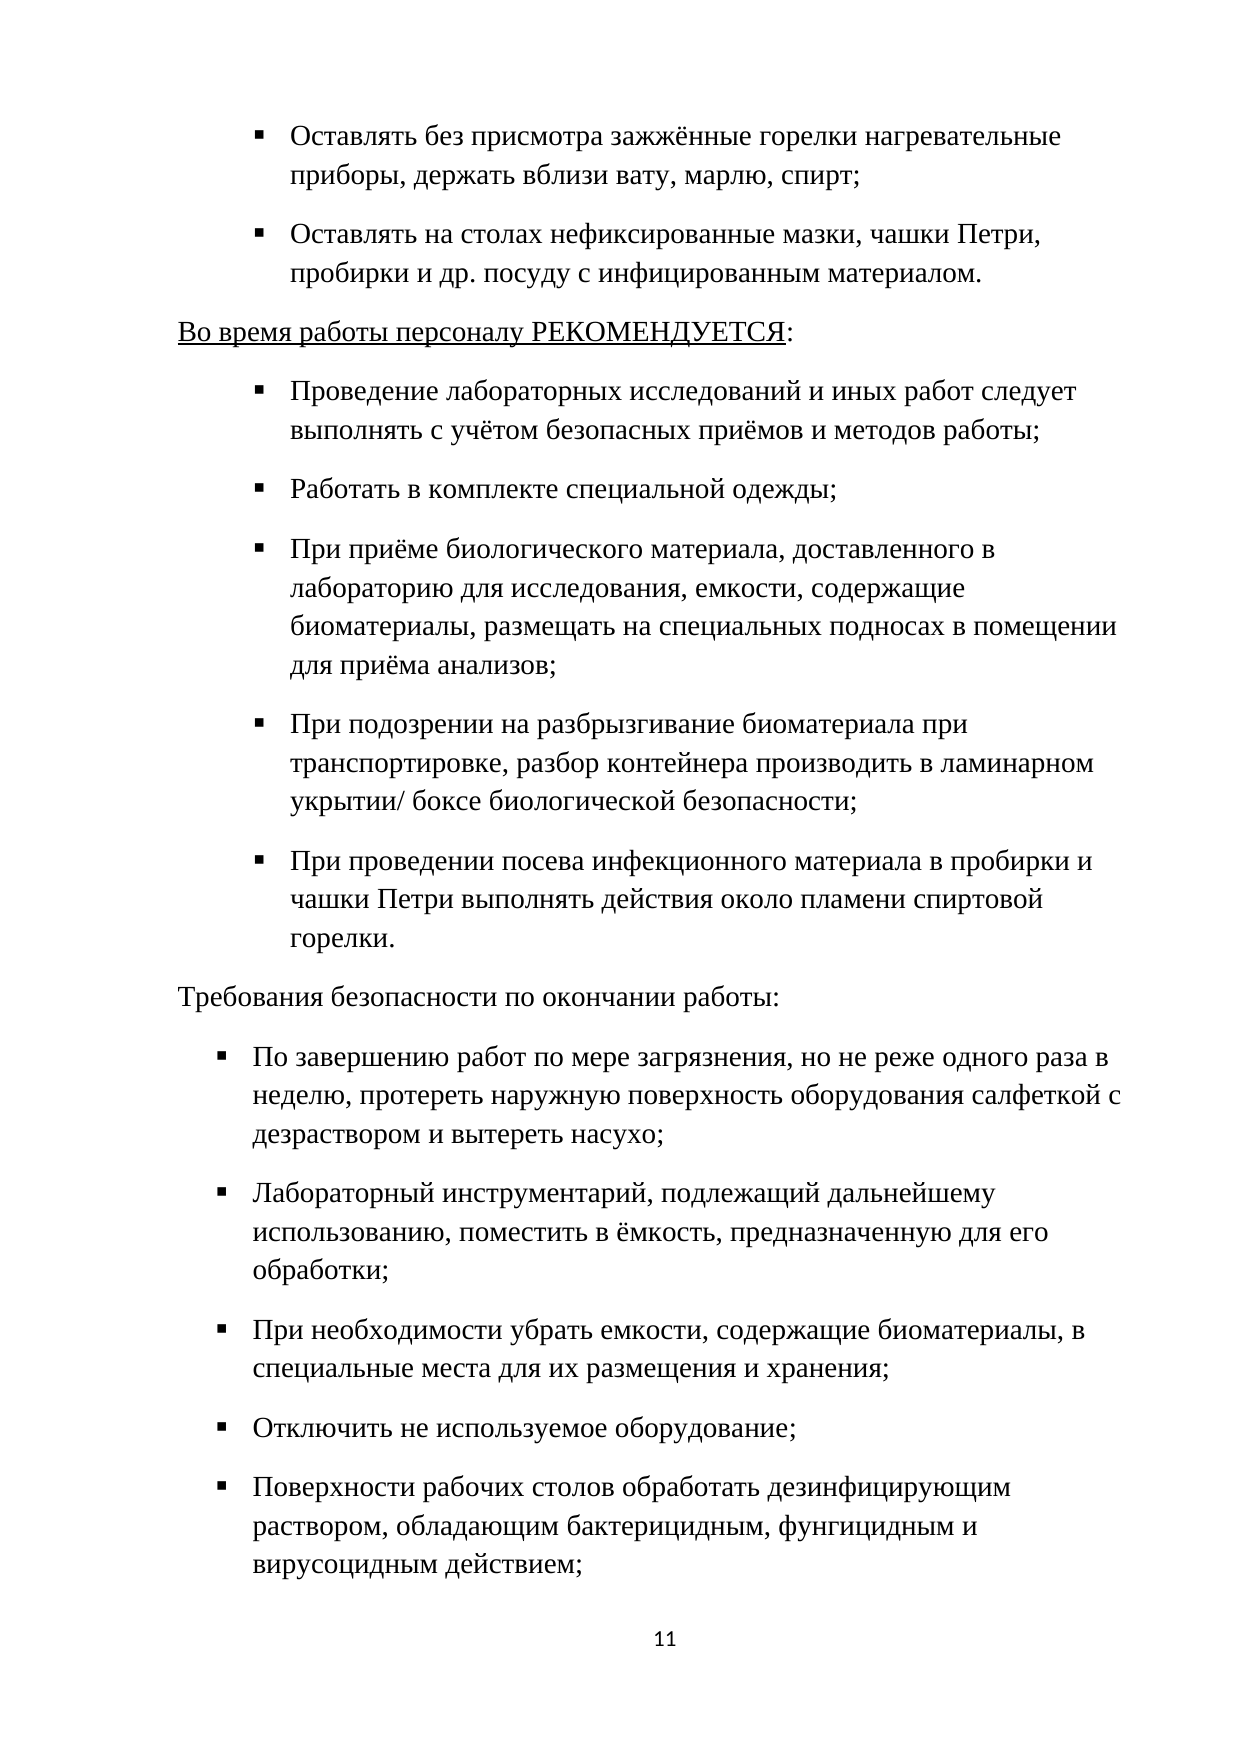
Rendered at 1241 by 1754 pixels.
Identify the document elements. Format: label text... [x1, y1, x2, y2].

list Поверхности рабочих столов обработать дезинфицирующим раствором, обладающим бактерицидным, фунгицидным и вирусоцидным действием; [215, 1469, 1152, 1580]
list По завершению работ по мере загрязнения, но не реже одного раза в неделю, протереть наружную поверхность оборудования салфеткой с дезраствором и вытереть насухо; [215, 1039, 1152, 1149]
list При приёме биологического материала, доставленного в лабораторию для исследования, емкости, содержащие биоматериалы, размещать на специальных подносах в помещении для приёма анализов; [252, 531, 1152, 680]
text Во время работы персоналу РЕКОМЕНДУЕТСЯ: [177, 314, 1152, 348]
list Лабораторный инструментарий, подлежащий дальнейшему использованию, поместить в ёмкость, предназначенную для его обработки; [215, 1175, 1152, 1286]
list При подозрении на разбрызгивание биоматериала при транспортировке, разбор контейнера производить в ламинарном укрытии/ боксе биологической безопасности; [252, 706, 1152, 817]
list При проведении посева инфекционного материала в пробирки и чашки Петри выполнять действия около пламени спиртовой горелки. [252, 843, 1152, 953]
list Проведение лабораторных исследований и иных работ следует выполнять с учётом безопасных приёмов и методов работы; [252, 373, 1152, 446]
text Требования безопасности по окончании работы: [177, 979, 1152, 1013]
list Отключить не используемое оборудование; [215, 1410, 1152, 1443]
list При необходимости убрать емкости, содержащие биоматериалы, в специальные места для их размещения и хранения; [215, 1312, 1152, 1384]
list Оставлять на столах нефиксированные мазки, чашки Петри, пробирки и др. посуду с инфицированным материалом. [252, 216, 1152, 288]
list Оставлять без присмотра зажжённые горелки нагревательные приборы, держать вблизи вату, марлю, спирт; [252, 118, 1152, 190]
list Работать в комплекте специальной одежды; [252, 472, 1152, 505]
